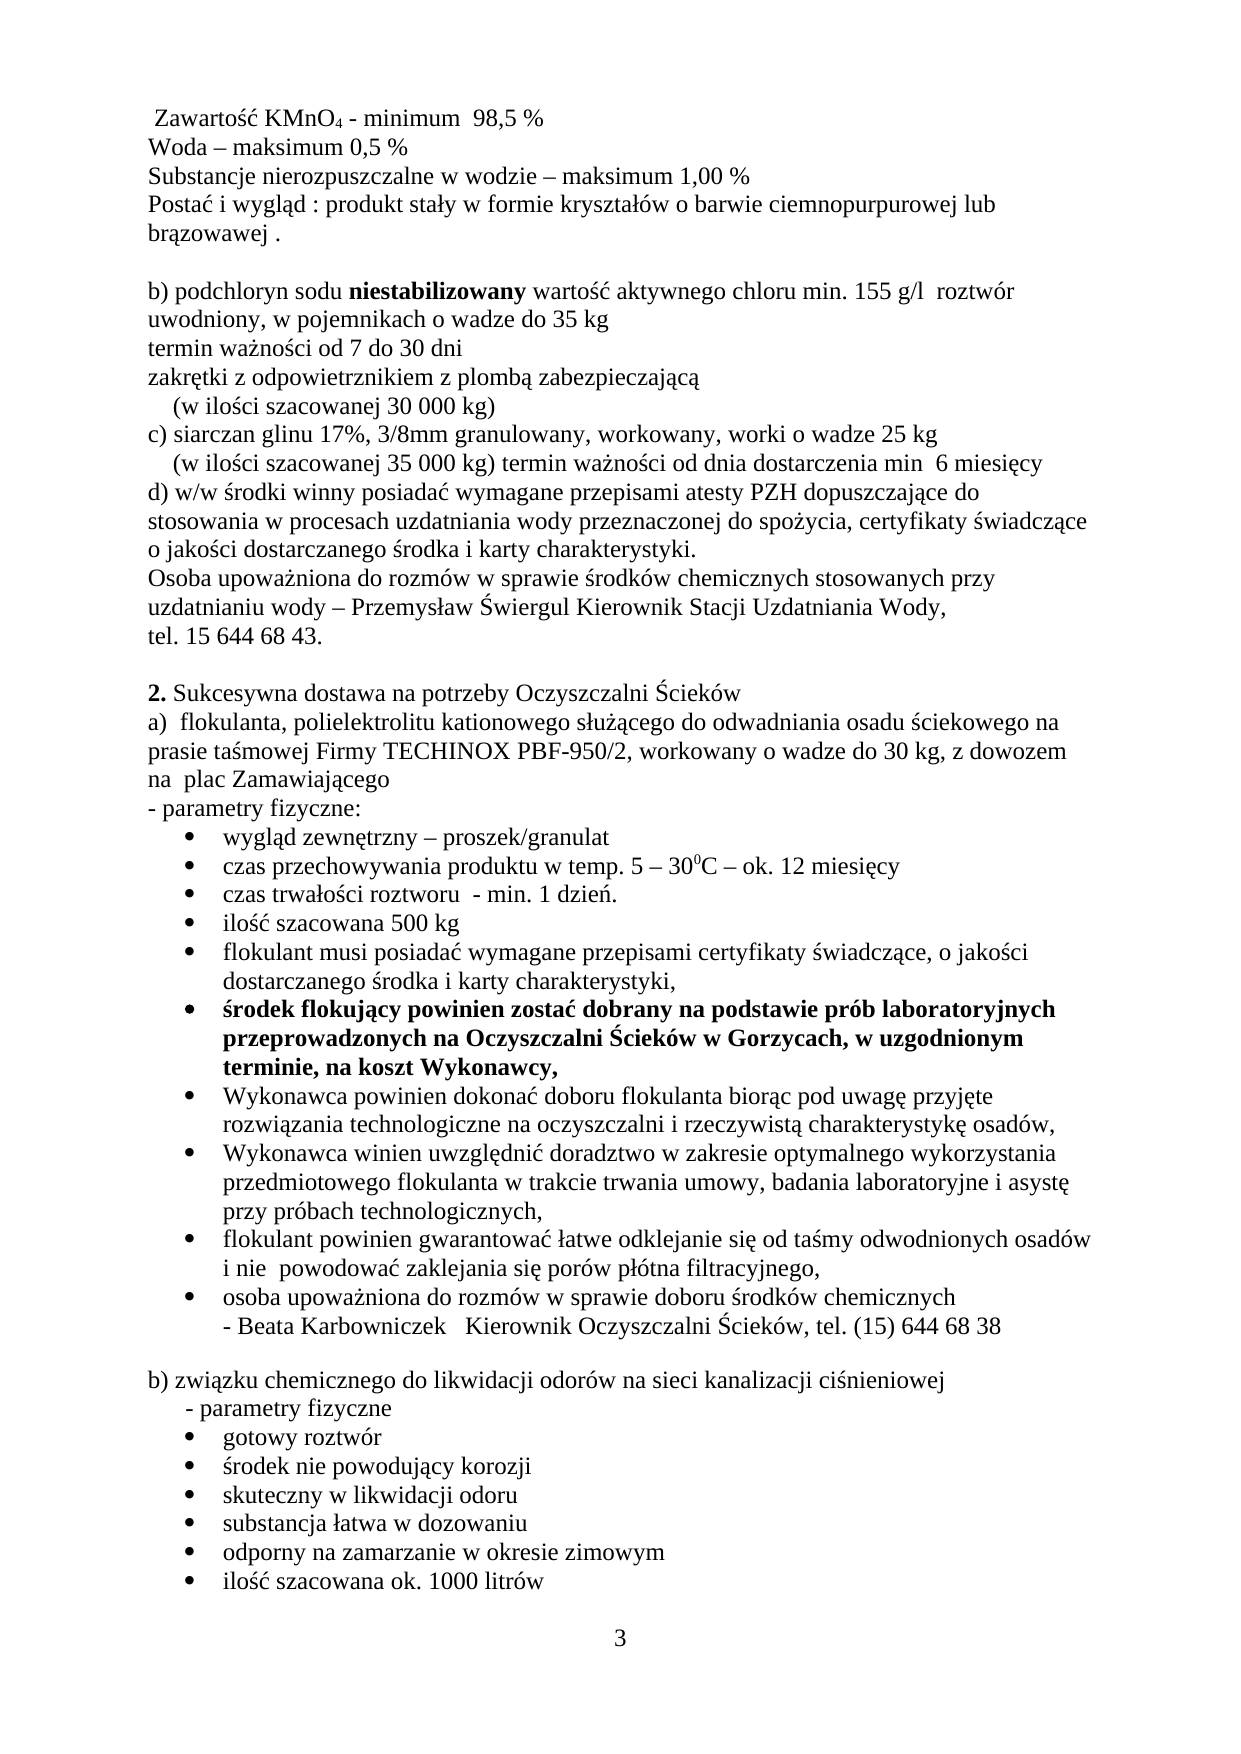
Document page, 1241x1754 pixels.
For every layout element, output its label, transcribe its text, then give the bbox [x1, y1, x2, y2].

list Wykonawca winien uwzględnić doradztwo w zakresie optymalnego wykorzystania przedmiotowego flokulanta w trakcie trwania umowy, badania laboratoryjne i asystę przy próbach technologicznych, [185, 1138, 1092, 1224]
list środek flokujący powinien zostać dobrany na podstawie prób laboratoryjnych przeprowadzonych na Oczyszczalni Ścieków w Gorzycach, w uzgodnionym terminie, na koszt Wykonawcy, [185, 994, 1092, 1081]
list ilość szacowana ok. 1000 litrów [185, 1566, 1092, 1595]
list czas przechowywania produktu w temp. 5 – 300C – ok. 12 miesięcy [185, 851, 1092, 879]
text - parametry fizyczne [148, 1393, 1092, 1422]
list wygląd zewnętrzny – proszek/granulat [185, 822, 1092, 851]
text termin ważności od 7 do 30 dni [148, 333, 1092, 362]
list skuteczny w likwidacji odoru [185, 1480, 1092, 1508]
list czas trwałości roztworu - min. 1 dzień. [185, 879, 1092, 908]
list Wykonawca powinien dokonać doboru flokulanta biorąc pod uwagę przyjęte rozwiązania technologiczne na oczyszczalni i rzeczywistą charakterystykę osadów, [185, 1081, 1092, 1138]
text d) w/w środki winny posiadać wymagane przepisami atesty PZH dopuszczające do stosowania w procesach uzdatniania wody przeznaczonej do spożycia, certyfikaty świadczące o jakości dostarczanego środka i karty charakterystyki. [148, 477, 1092, 563]
list środek nie powodujący korozji [185, 1451, 1092, 1480]
text Substancje nierozpuszczalne w wodzie – maksimum 1,00 % [148, 161, 1092, 189]
text Woda – maksimum 0,5 % [148, 132, 1092, 161]
text - Beata Karbowniczek Kierownik Oczyszczalni Ścieków, tel. (15) 644 68 38 [185, 1311, 1092, 1339]
list osoba upoważniona do rozmów w sprawie doboru środków chemicznych [185, 1282, 1092, 1311]
text Osoba upoważniona do rozmów w sprawie środków chemicznych stosowanych przy uzdatnianiu wody – Przemysław Świergul Kierownik Stacji Uzdatniania Wody, [148, 563, 1092, 621]
text (w ilości szacowanej 35 000 kg) termin ważności od dnia dostarczenia min 6 miesięcy [148, 448, 1092, 477]
text tel. 15 644 68 43. [148, 621, 1092, 649]
list gotowy roztwór [185, 1422, 1092, 1451]
text 2. Sukcesywna dostawa na potrzeby Oczyszczalni Ścieków [148, 678, 1092, 707]
text a) flokulanta, polielektrolitu kationowego służącego do odwadniania osadu ściekowego na prasie taśmowej Firmy TECHINOX PBF-950/2, workowany o wadze do 30 kg, z dowozem na plac Zamawiającego [148, 707, 1092, 793]
list flokulant musi posiadać wymagane przepisami certyfikaty świadczące, o jakości dostarczanego środka i karty charakterystyki, [185, 937, 1092, 994]
text (w ilości szacowanej 30 000 kg) [148, 391, 1092, 419]
text b) podchloryn sodu niestabilizowany wartość aktywnego chloru min. 155 g/l roztwór uwodniony, w pojemnikach o wadze do 35 kg [148, 276, 1092, 333]
text b) związku chemicznego do likwidacji odorów na sieci kanalizacji ciśnieniowej [148, 1365, 1092, 1393]
list flokulant powinien gwarantować łatwe odklejanie się od taśmy odwodnionych osadów i nie powodować zaklejania się porów płótna filtracyjnego, [185, 1224, 1092, 1282]
text c) siarczan glinu 17%, 3/8mm granulowany, workowany, worki o wadze 25 kg [148, 419, 1092, 448]
text zakrętki z odpowietrznikiem z plombą zabezpieczającą [148, 362, 1092, 391]
text Postać i wygląd : produkt stały w formie kryształów o barwie ciemnopurpurowej lub brązowawej . [148, 189, 1092, 247]
text Zawartość KMnO4 - minimum 98,5 % [148, 103, 1092, 132]
list substancja łatwa w dozowaniu [185, 1508, 1092, 1537]
list odporny na zamarzanie w okresie zimowym [185, 1537, 1092, 1566]
text - parametry fizyczne: [148, 793, 1092, 822]
list ilość szacowana 500 kg [185, 908, 1092, 937]
